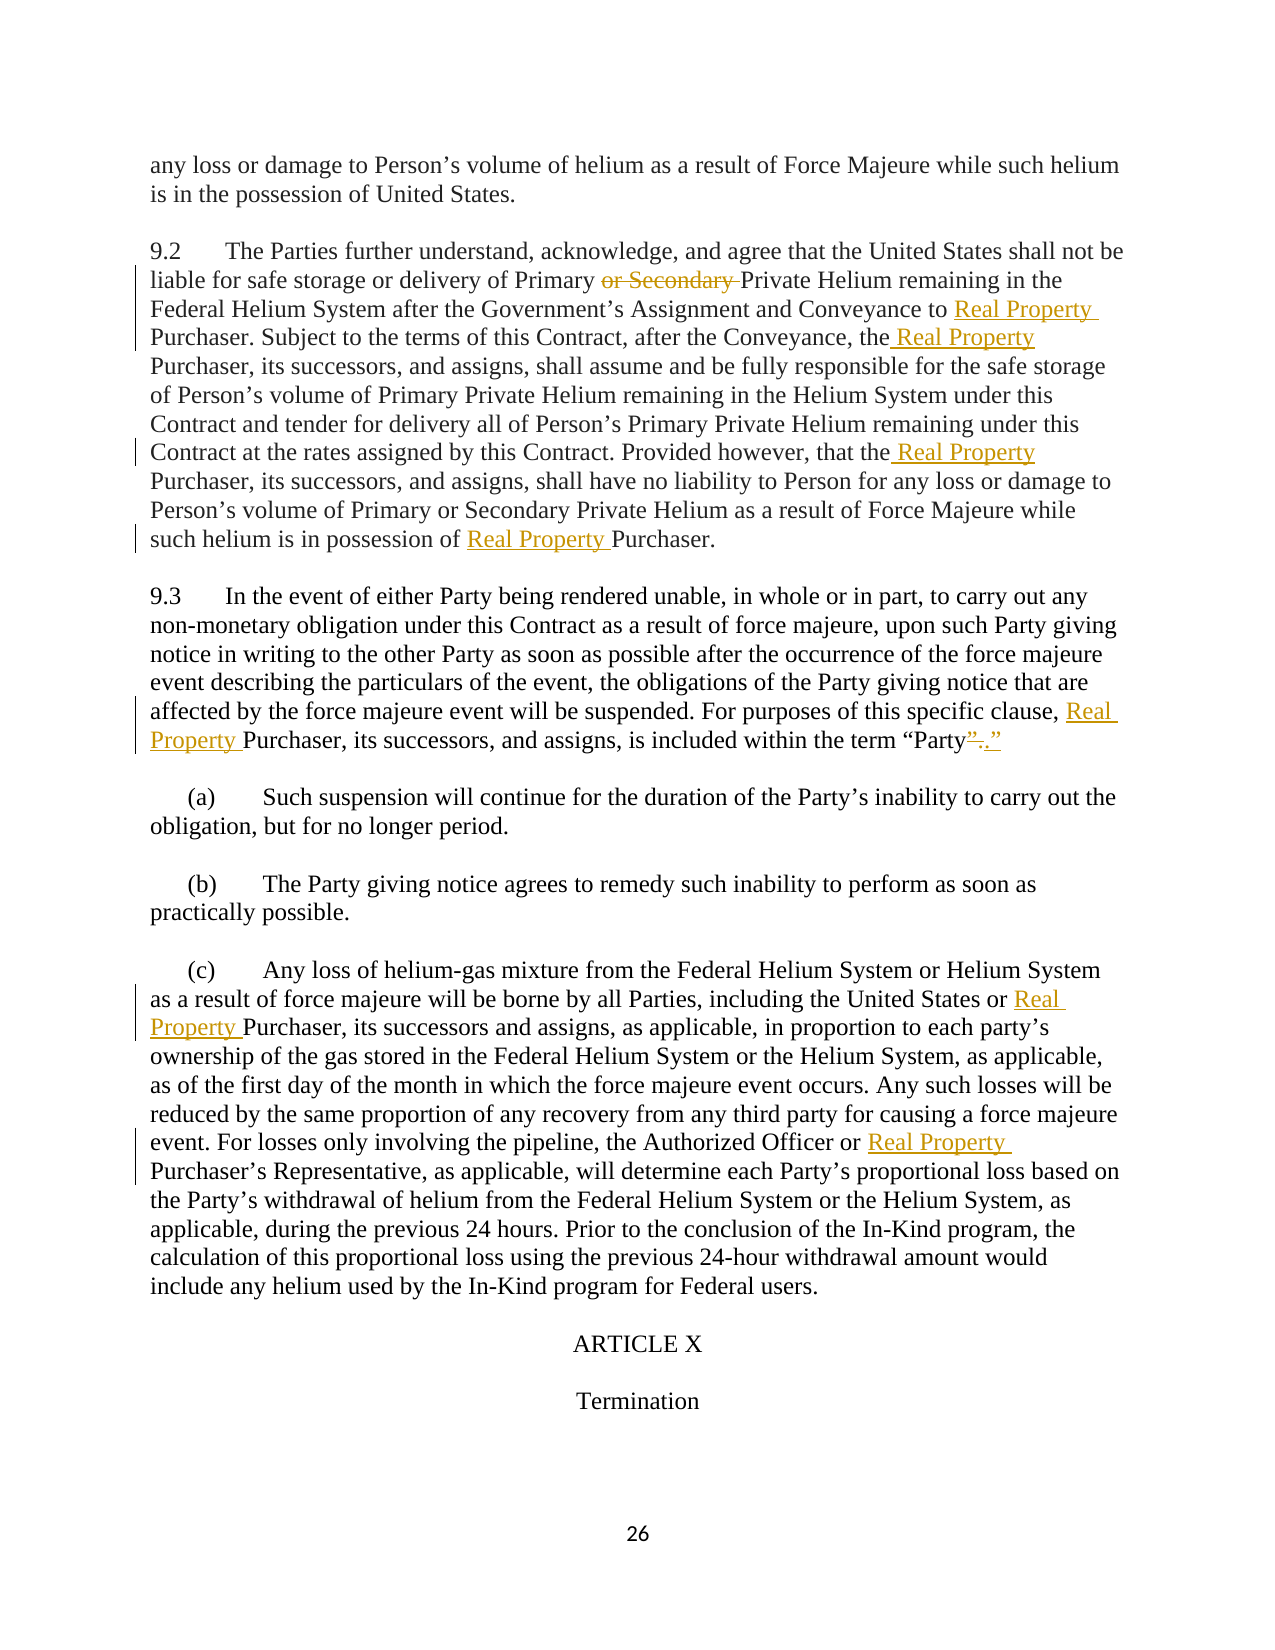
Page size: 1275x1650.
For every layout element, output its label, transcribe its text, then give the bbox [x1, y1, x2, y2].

text (a) Such suspension will continue for the duration of the Party’s inability to carry out the obligation, but for no longer period. [150, 782, 1125, 840]
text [150, 150, 1125, 207]
text ARTICLE X [150, 1329, 1125, 1357]
text (c) Any loss of helium-gas mixture from the Federal Helium System or Helium System as a result of force majeure will be borne by all Parties, including the United States or Purchaser, its successors and assigns, as applicable, in proportion to each party’s ownership of the gas stored in the Federal Helium System or the Helium System, as applicable, as of the first day of the month in which the force majeure event occurs. Any such losses will be reduced by the same proportion of any recovery from any third party for causing a force majeure event. For losses only involving the pipeline, the Authorized Officer or Purchaser’s Representative, as applicable, will determine each Party’s proportional loss based on the Party’s withdrawal of helium from the Federal Helium System or the Helium System, as applicable, during the previous 24 hours. Prior to the conclusion of the In-Kind program, the calculation of this proportional loss using the previous 24-hour withdrawal amount would include any helium used by the In-Kind program for Federal users. [150, 955, 1125, 1300]
text Termination [150, 1386, 1125, 1415]
text (b) The Party giving notice agrees to remedy such inability to perform as soon as practically possible. [150, 869, 1125, 926]
text 9.3 In the event of either Party being rendered unable, in whole or in part, to carry out any non-monetary obligation under this Contract as a result of force majeure, upon such Party giving notice in writing to the other Party as soon as possible after the occurrence of the force majeure event describing the particulars of the event, the obligations of the Party giving notice that are affected by the force majeure event will be suspended. For purposes of this specific clause, Purchaser, its successors, and assigns, is included within the term “Party [150, 581, 1125, 754]
text 9.2 The Parties further understand, acknowledge, and agree that the United States shall not be liable for safe storage or delivery of Primary Private Helium remaining in the Federal Helium System after the Government’s Assignment and Conveyance to Purchaser. Subject to the terms of this Contract, after the Conveyance, the Purchaser, its successors, and assigns, shall assume and be fully responsible for the safe storage of Person’s volume of Primary Private Helium remaining in the Helium System under this Contract and tender for delivery all of Person’s Primary Private Helium remaining under this Contract at the rates assigned by this Contract. Provided however, that the Purchaser, its successors, and assigns, shall have no liability to Person for any loss or damage to Person’s volume of Primary or Secondary Private Helium as a result of Force Majeure while such helium is in possession of Purchaser. [150, 236, 1125, 552]
